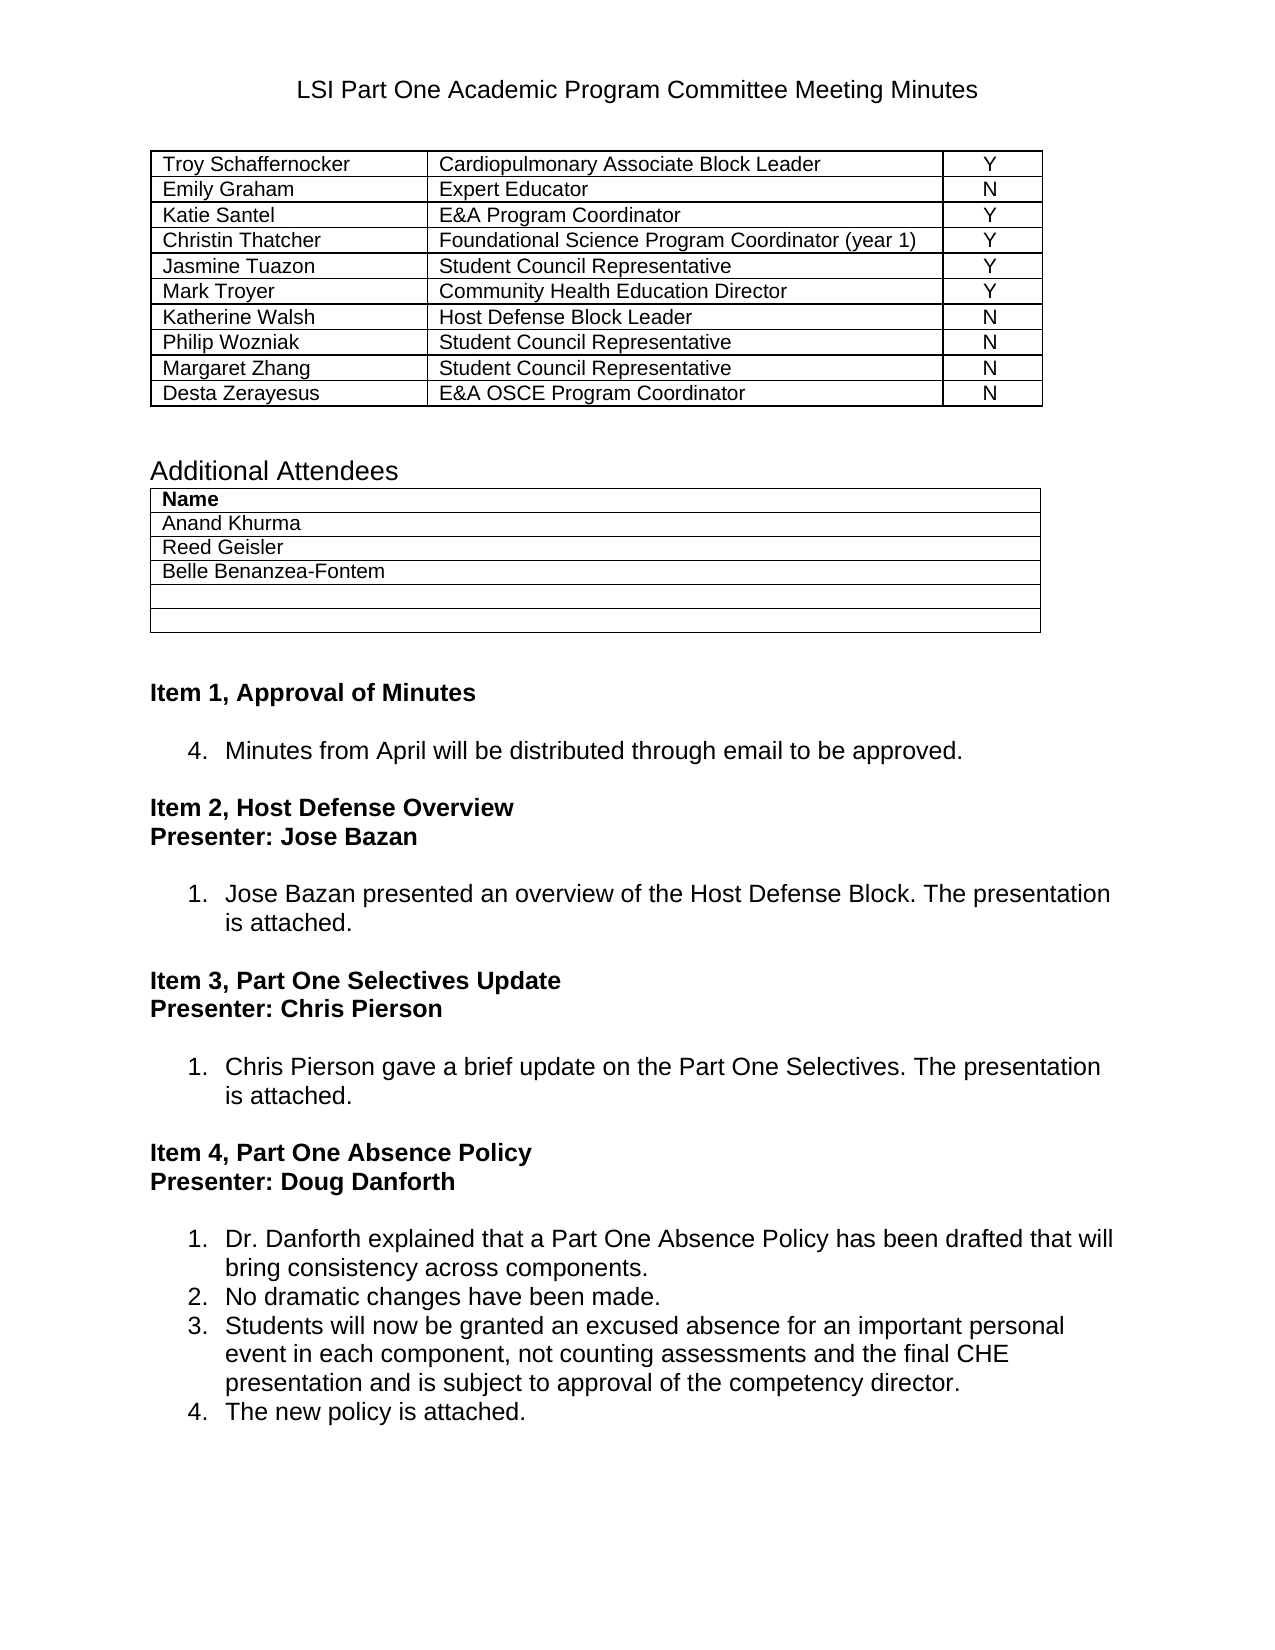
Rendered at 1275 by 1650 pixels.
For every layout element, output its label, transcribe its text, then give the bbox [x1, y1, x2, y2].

table_cell Troy Schaffernocker [152, 152, 427, 176]
table_cell Mark Troyer [152, 279, 427, 303]
subtitle Item 2, Host Defense Overview Presenter: Jose Bazan [150, 793, 1125, 851]
table_cell Christin Thatcher [152, 228, 427, 252]
table_cell Katherine Walsh [152, 305, 427, 329]
subtitle Item 1, Approval of Minutes [150, 678, 1125, 707]
table_header Name [151, 489, 1040, 512]
subtitle Item 3, Part One Selectives Update Presenter: Chris Pierson [150, 966, 1125, 1023]
table_cell [151, 609, 1040, 632]
table_cell Y [944, 203, 1042, 227]
list Jose Bazan presented an overview of the Host Defense Block. The presentation is attached. [187, 879, 1125, 937]
table_cell N [944, 305, 1042, 329]
table_cell Philip Wozniak [152, 330, 427, 354]
table_cell [151, 585, 1040, 608]
table_cell Expert Educator [428, 177, 942, 201]
subtitle Item 4, Part One Absence Policy Presenter: Doug Danforth [150, 1138, 1125, 1196]
table_cell N [944, 177, 1042, 201]
list The new policy is attached. [187, 1397, 1125, 1426]
table_cell Y [944, 228, 1042, 252]
list Students will now be granted an excused absence for an important personal event in each component, not counting assessments and the final CHE presentation and is subject to approval of the competency director. [187, 1311, 1125, 1397]
table_cell Desta Zerayesus [152, 381, 427, 405]
table_cell Cardiopulmonary Associate Block Leader [428, 152, 942, 176]
list Minutes from April will be distributed through email to be approved. [187, 736, 1125, 764]
list Dr. Danforth explained that a Part One Absence Policy has been drafted that will bring consistency across components. [187, 1224, 1125, 1282]
table_cell Margaret Zhang [152, 356, 427, 380]
table_cell N [944, 330, 1042, 354]
table_cell N [944, 356, 1042, 380]
list No dramatic changes have been made. [187, 1282, 1125, 1311]
subtitle Additional Attendees [150, 454, 1125, 486]
table_cell Y [944, 152, 1042, 176]
table_cell Anand Khurma [151, 513, 1040, 536]
table_cell Jasmine Tuazon [152, 254, 427, 278]
table_cell Katie Santel [152, 203, 427, 227]
table_cell Emily Graham [152, 177, 427, 201]
table_cell E&A OSCE Program Coordinator [428, 381, 942, 405]
table_cell Student Council Representative [428, 356, 942, 380]
table_cell Y [944, 279, 1042, 303]
table_cell Y [944, 254, 1042, 278]
table_cell Community Health Education Director [428, 279, 942, 303]
table_cell Foundational Science Program Coordinator (year 1) [428, 228, 942, 252]
table_cell Student Council Representative [428, 330, 942, 354]
table_cell Reed Geisler [151, 537, 1040, 560]
list Chris Pierson gave a brief update on the Part One Selectives. The presentation is attached. [187, 1052, 1125, 1138]
table_cell N [944, 381, 1042, 405]
table_cell E&A Program Coordinator [428, 203, 942, 227]
table_cell Host Defense Block Leader [428, 305, 942, 329]
table_cell Student Council Representative [428, 254, 942, 278]
table_cell Belle Benanzea-Fontem [151, 561, 1040, 584]
